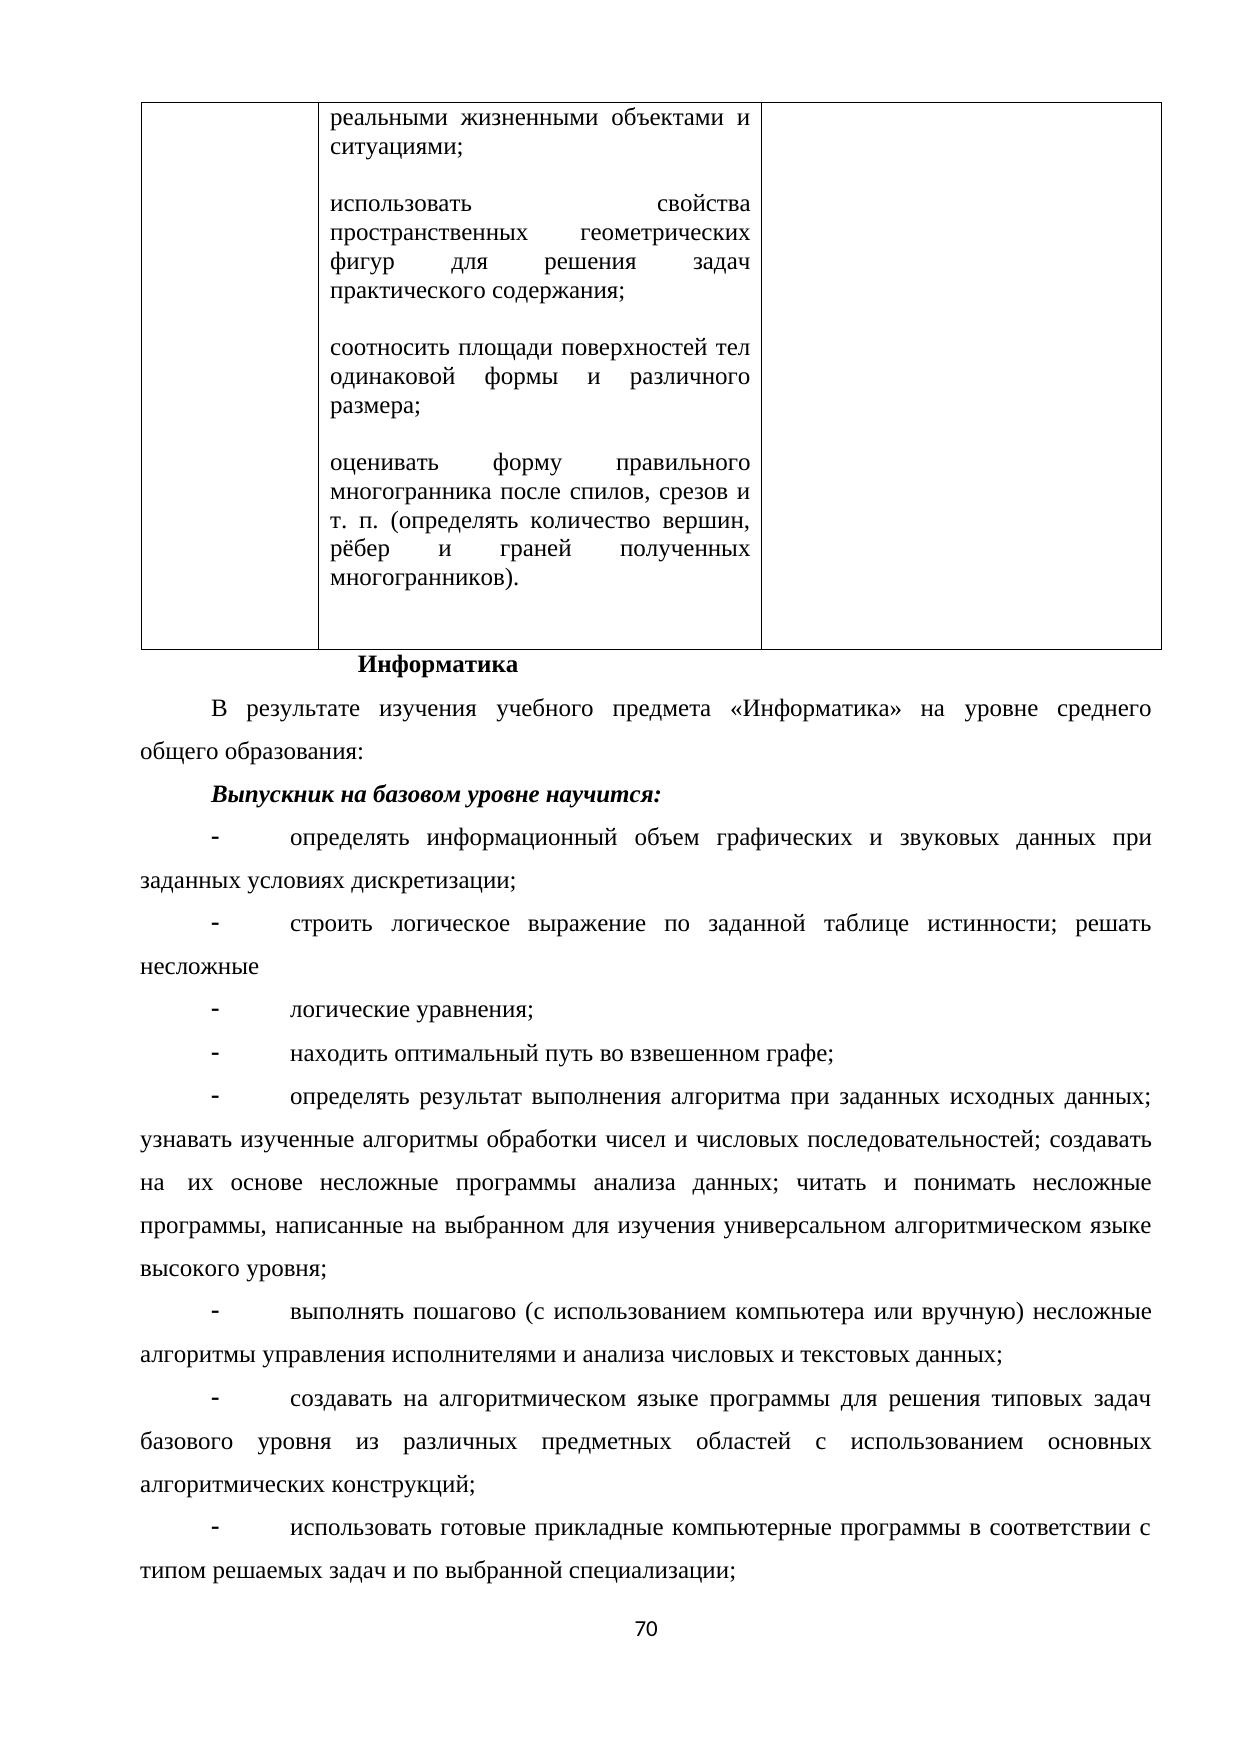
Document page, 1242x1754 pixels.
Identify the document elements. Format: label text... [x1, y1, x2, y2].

text строить логическое выражение по заданной таблице истинности; решать несложные [140, 908, 1152, 980]
text Выпускник на базовом уровне научится: [140, 779, 1152, 808]
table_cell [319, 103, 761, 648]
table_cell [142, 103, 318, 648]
text использовать готовые прикладные компьютерные программы в соответствии с типом решаемых задач и по выбранной специализации; [140, 1512, 1152, 1584]
text определять информационный объем графических и звуковых данных при заданных условиях дискретизации; [140, 822, 1152, 894]
text определять результат выполнения алгоритма при заданных исходных данных; узнавать изученные алгоритмы обработки чисел и числовых последовательностей; создавать на их основе несложные программы анализа данных; читать и понимать несложные программы, написанные на выбранном для изучения универсальном алгоритмическом языке высокого уровня; [140, 1081, 1152, 1282]
text логические уравнения; [140, 994, 1152, 1023]
text выполнять пошагово (с использованием компьютера или вручную) несложные алгоритмы управления исполнителями и анализа числовых и текстовых данных; [140, 1296, 1152, 1368]
text Информатика [287, 650, 1152, 678]
text находить оптимальный путь во взвешенном графе; [140, 1038, 1152, 1066]
text В результате изучения учебного предмета «Информатика» на уровне среднего общего образования: [140, 693, 1152, 764]
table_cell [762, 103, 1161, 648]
text создавать на алгоритмическом языке программы для решения типовых задач базового уровня из различных предметных областей с использованием основных алгоритмических конструкций; [140, 1383, 1152, 1498]
